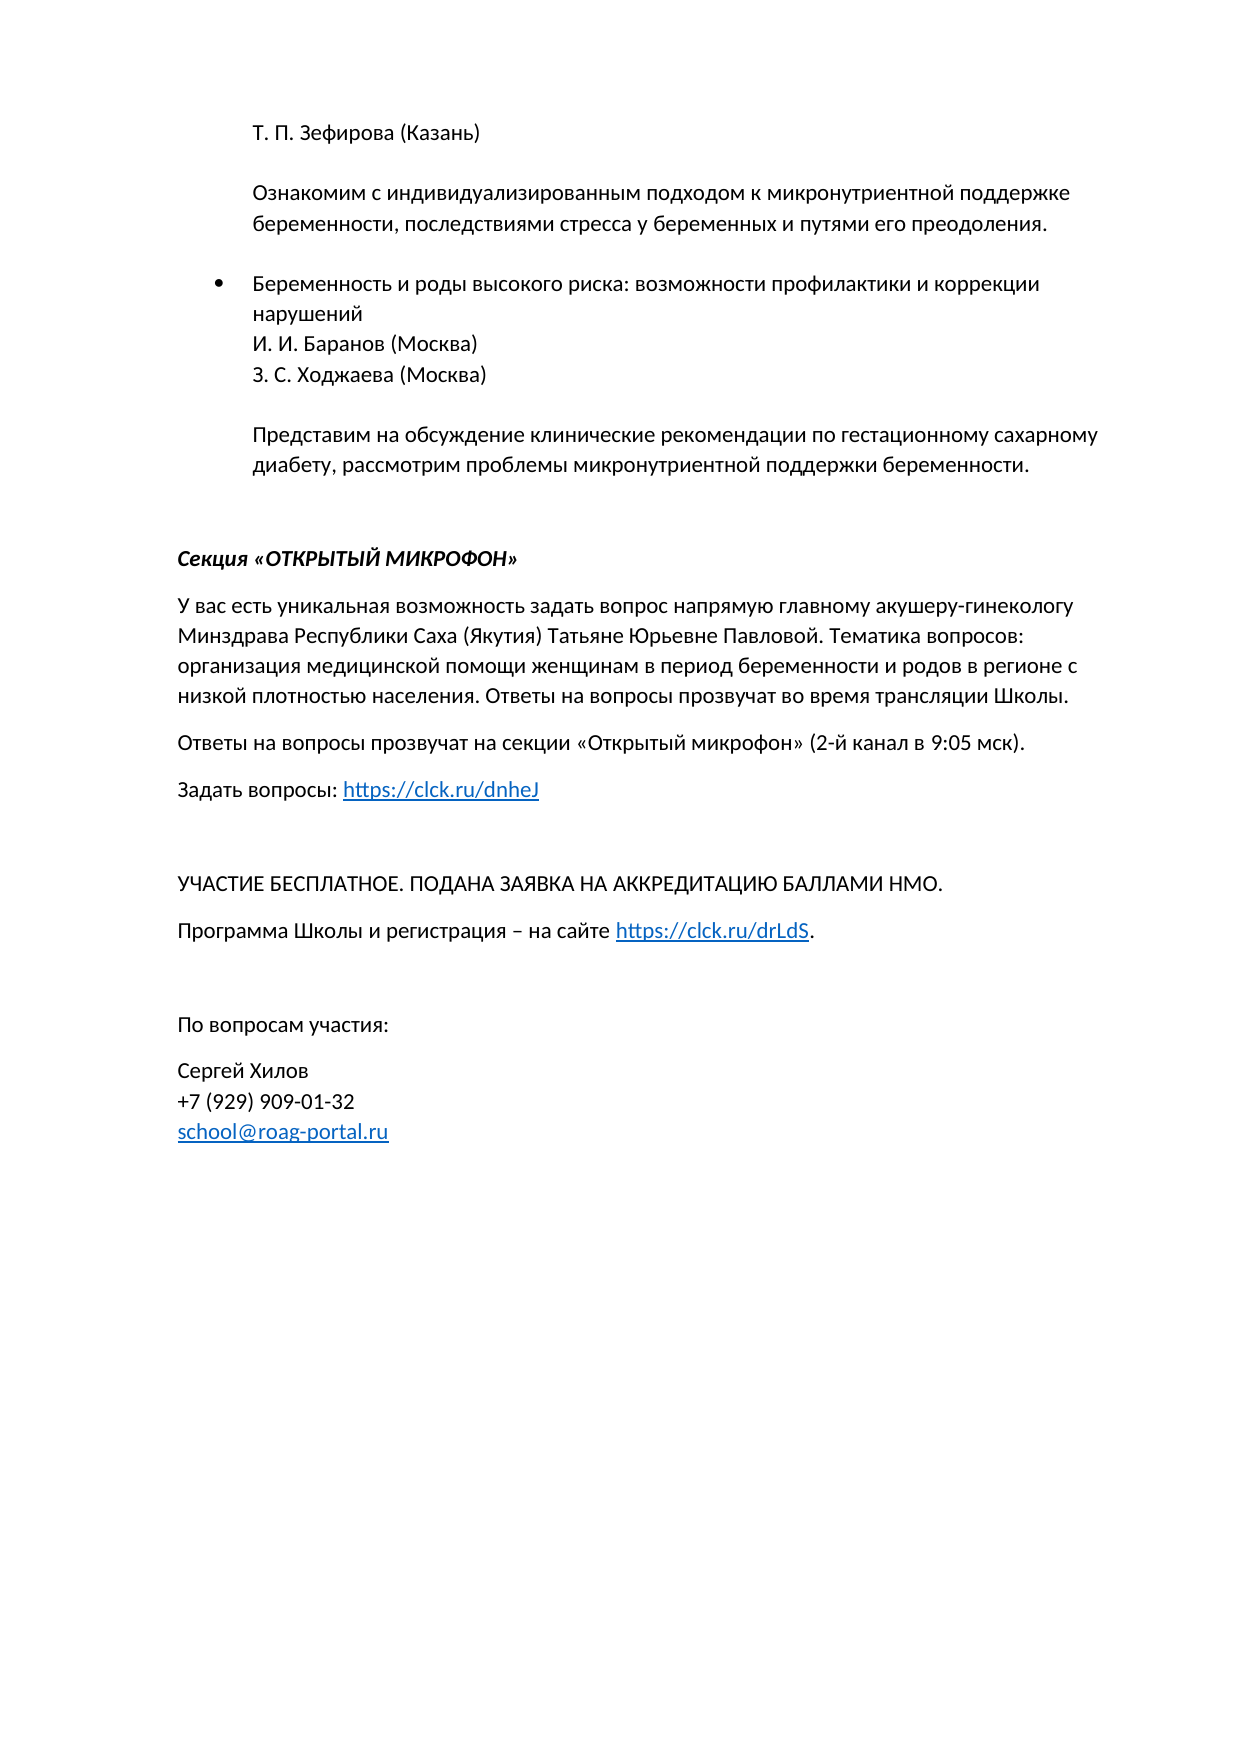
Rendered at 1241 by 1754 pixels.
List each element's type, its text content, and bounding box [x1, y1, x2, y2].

text Задать вопросы: https://clck.ru/dnheJ [177, 775, 1152, 803]
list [215, 118, 1152, 267]
list И. И. Баранов (Москва) [252, 329, 1152, 358]
text У вас есть уникальная возможность задать вопрос напрямую главному акушеру-гинекологу Минздрава Республики Саха (Якутия) Татьяне Юрьевне Павловой. Тематика вопросов: организация медицинской помощи женщинам в период беременности и родов в регионе с низкой плотностью населения. Ответы на вопросы прозвучат во время трансляции Школы. [177, 591, 1152, 710]
text По вопросам участия: [177, 1010, 1152, 1038]
list Представим на обсуждение клинические рекомендации по гестационному сахарному диабету, рассмотрим проблемы микронутриентной поддержки беременности. [252, 420, 1152, 478]
text Секция «ОТКРЫТЫЙ МИКРОФОН» [177, 544, 1152, 572]
list Беременность и роды высокого риска: возможности профилактики и коррекции нарушений [215, 269, 1152, 327]
text Сергей Хилов +7 (929) 909-01-32 school@roag-portal.ru [177, 1057, 1152, 1145]
list З. С. Ходжаева (Москва) [252, 360, 1152, 418]
text Программа Школы и регистрация – на сайте https://clck.ru/drLdS. [177, 916, 1152, 944]
text УЧАСТИЕ БЕСПЛАТНОЕ. ПОДАНА ЗАЯВКА НА АККРЕДИТАЦИЮ БАЛЛАМИ НМО. [177, 869, 1152, 897]
text Ответы на вопросы прозвучат на секции «Открытый микрофон» (2-й канал в 9:05 мск). [177, 728, 1152, 757]
